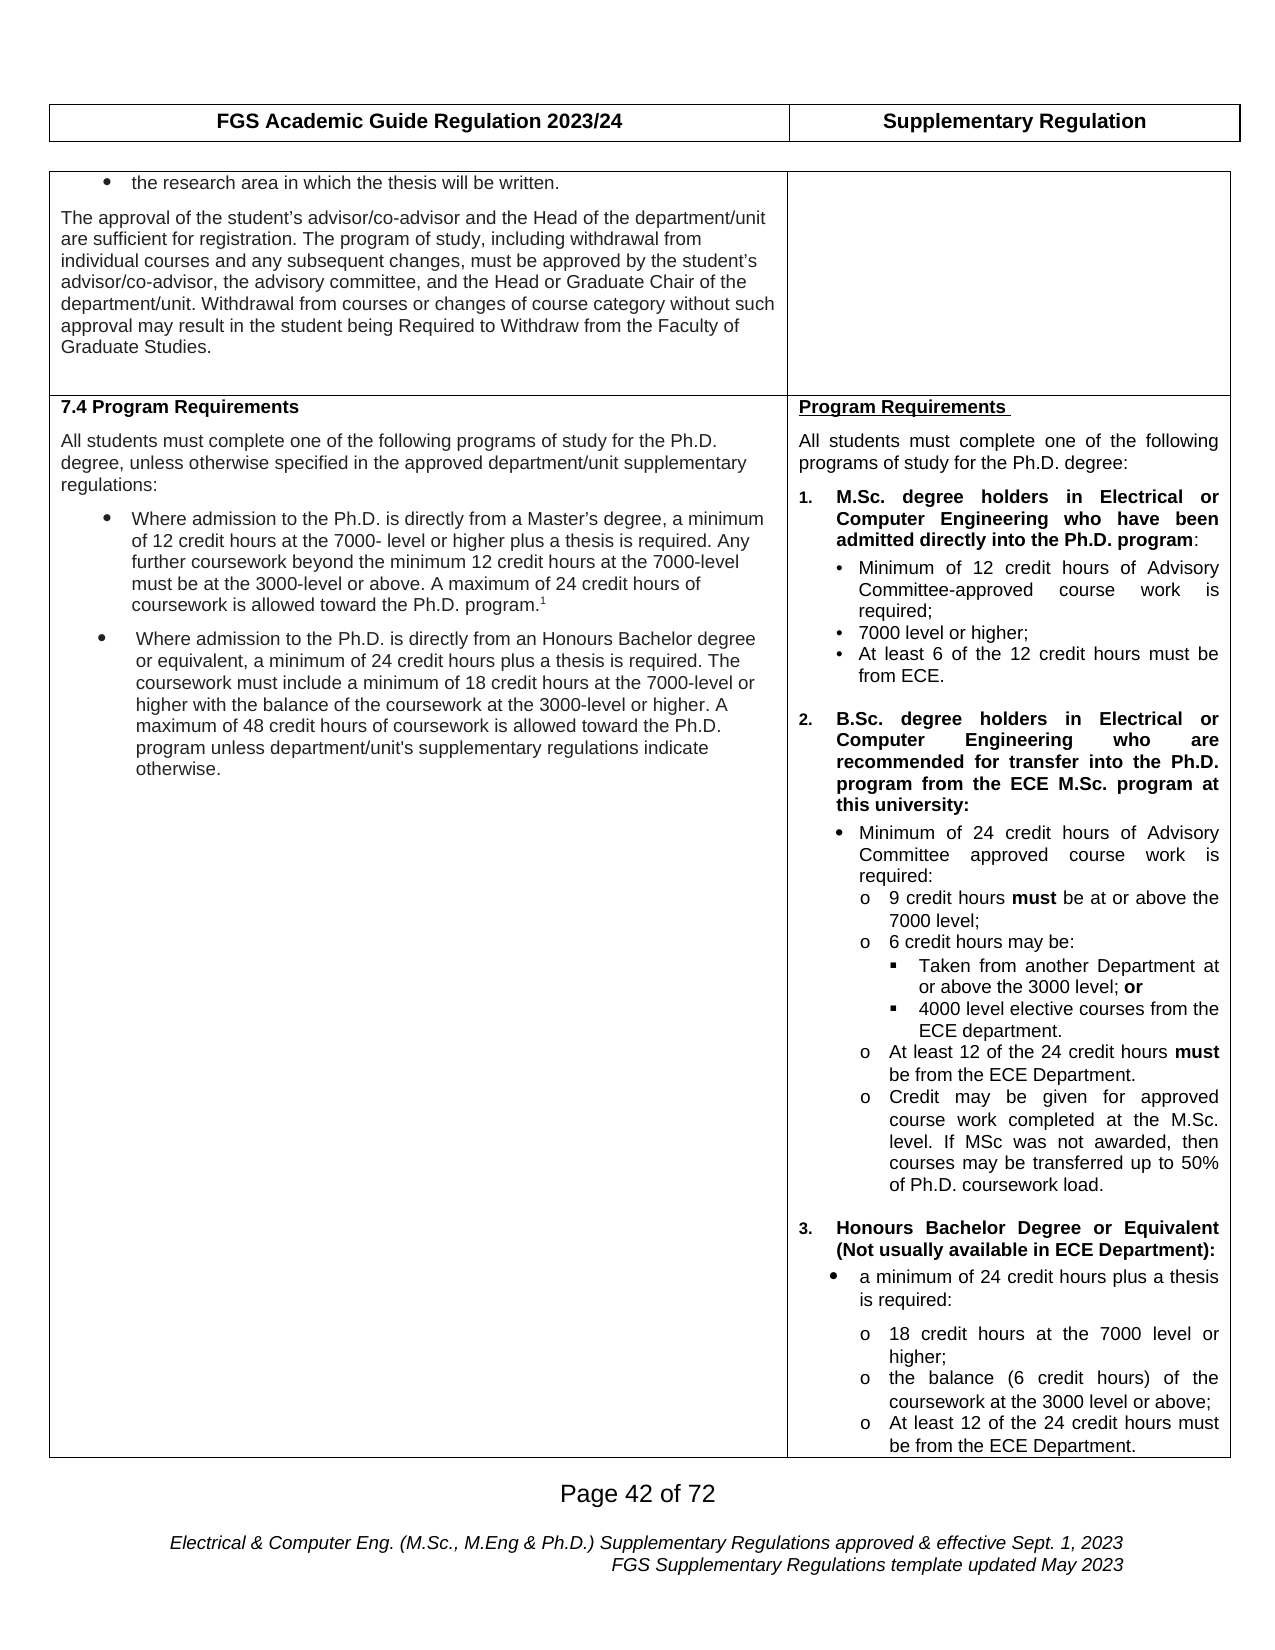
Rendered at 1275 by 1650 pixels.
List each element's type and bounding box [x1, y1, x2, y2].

table_cell [50, 172, 787, 395]
table_cell [50, 396, 787, 1457]
table_cell [788, 396, 1230, 1457]
table_cell [788, 172, 1230, 395]
